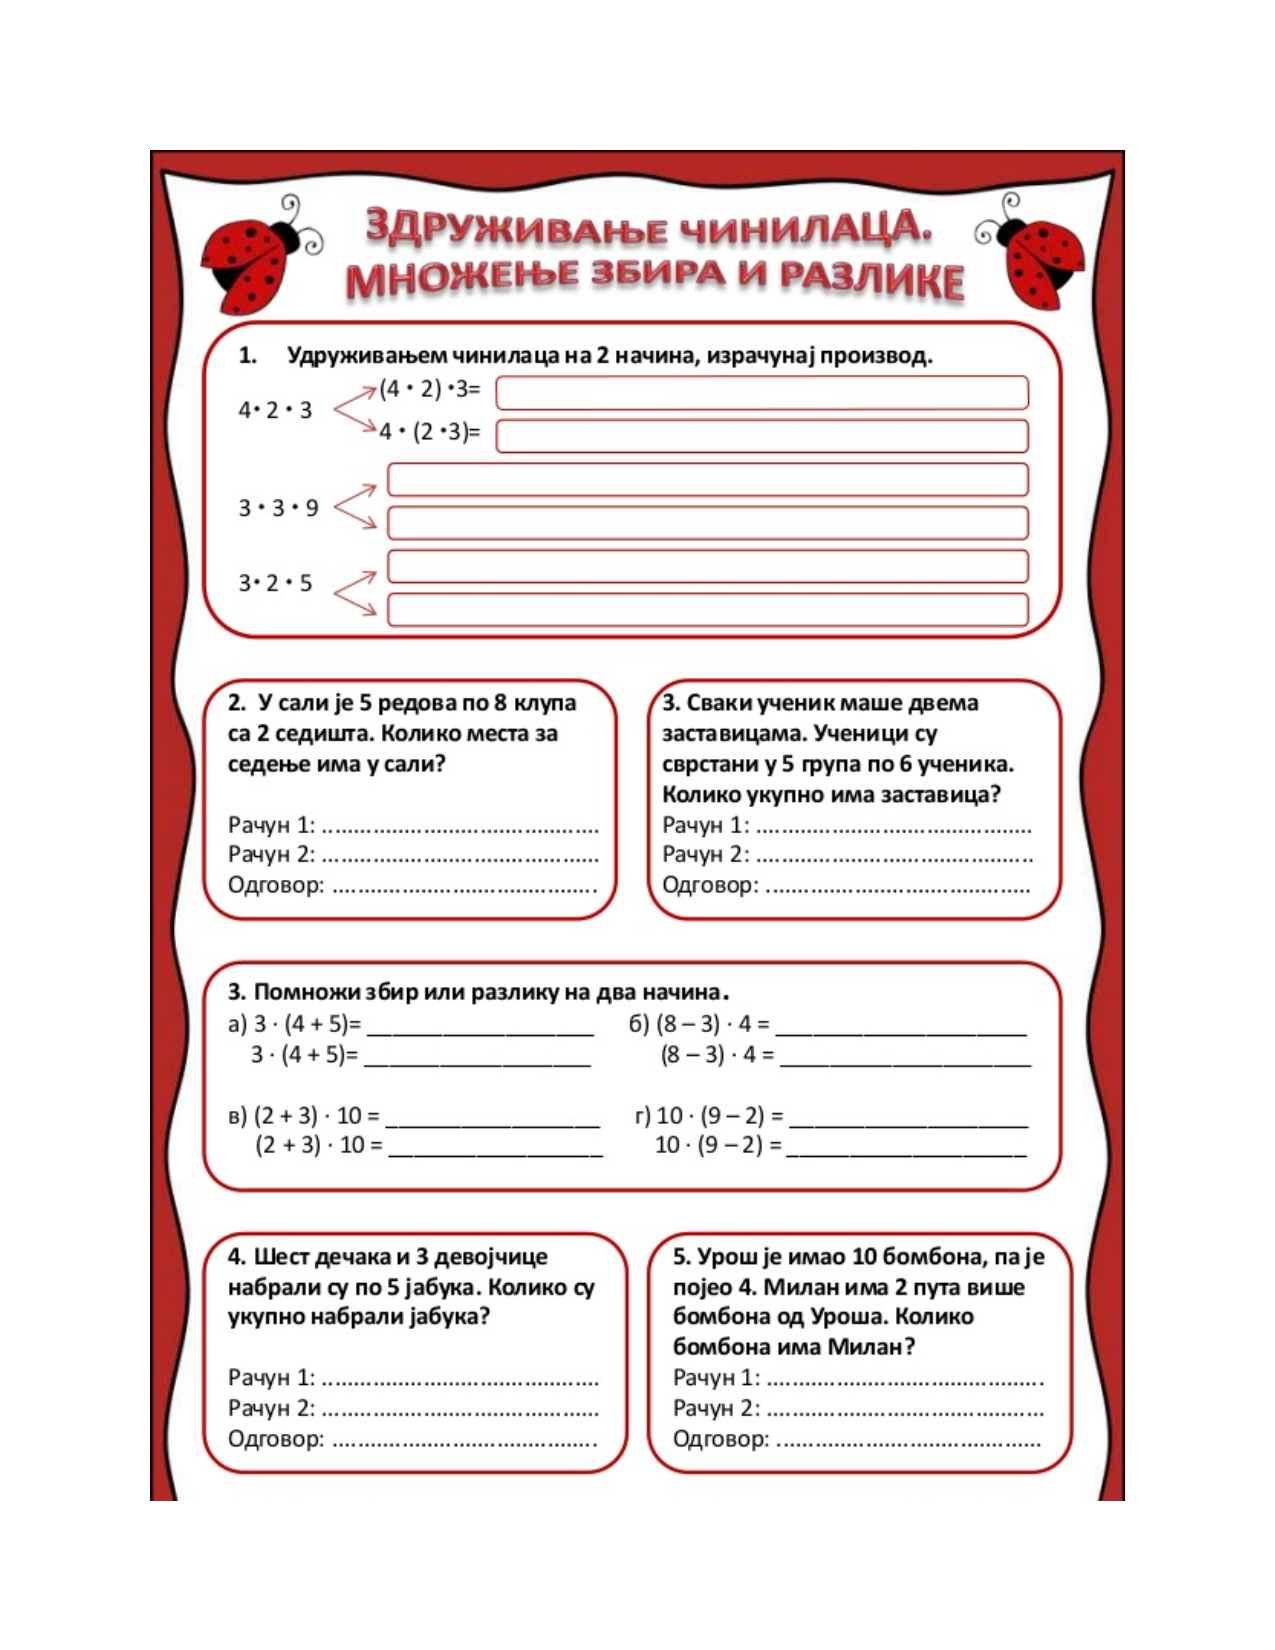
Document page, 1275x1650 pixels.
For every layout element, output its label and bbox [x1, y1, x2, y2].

picture [150, 150, 1125, 1501]
